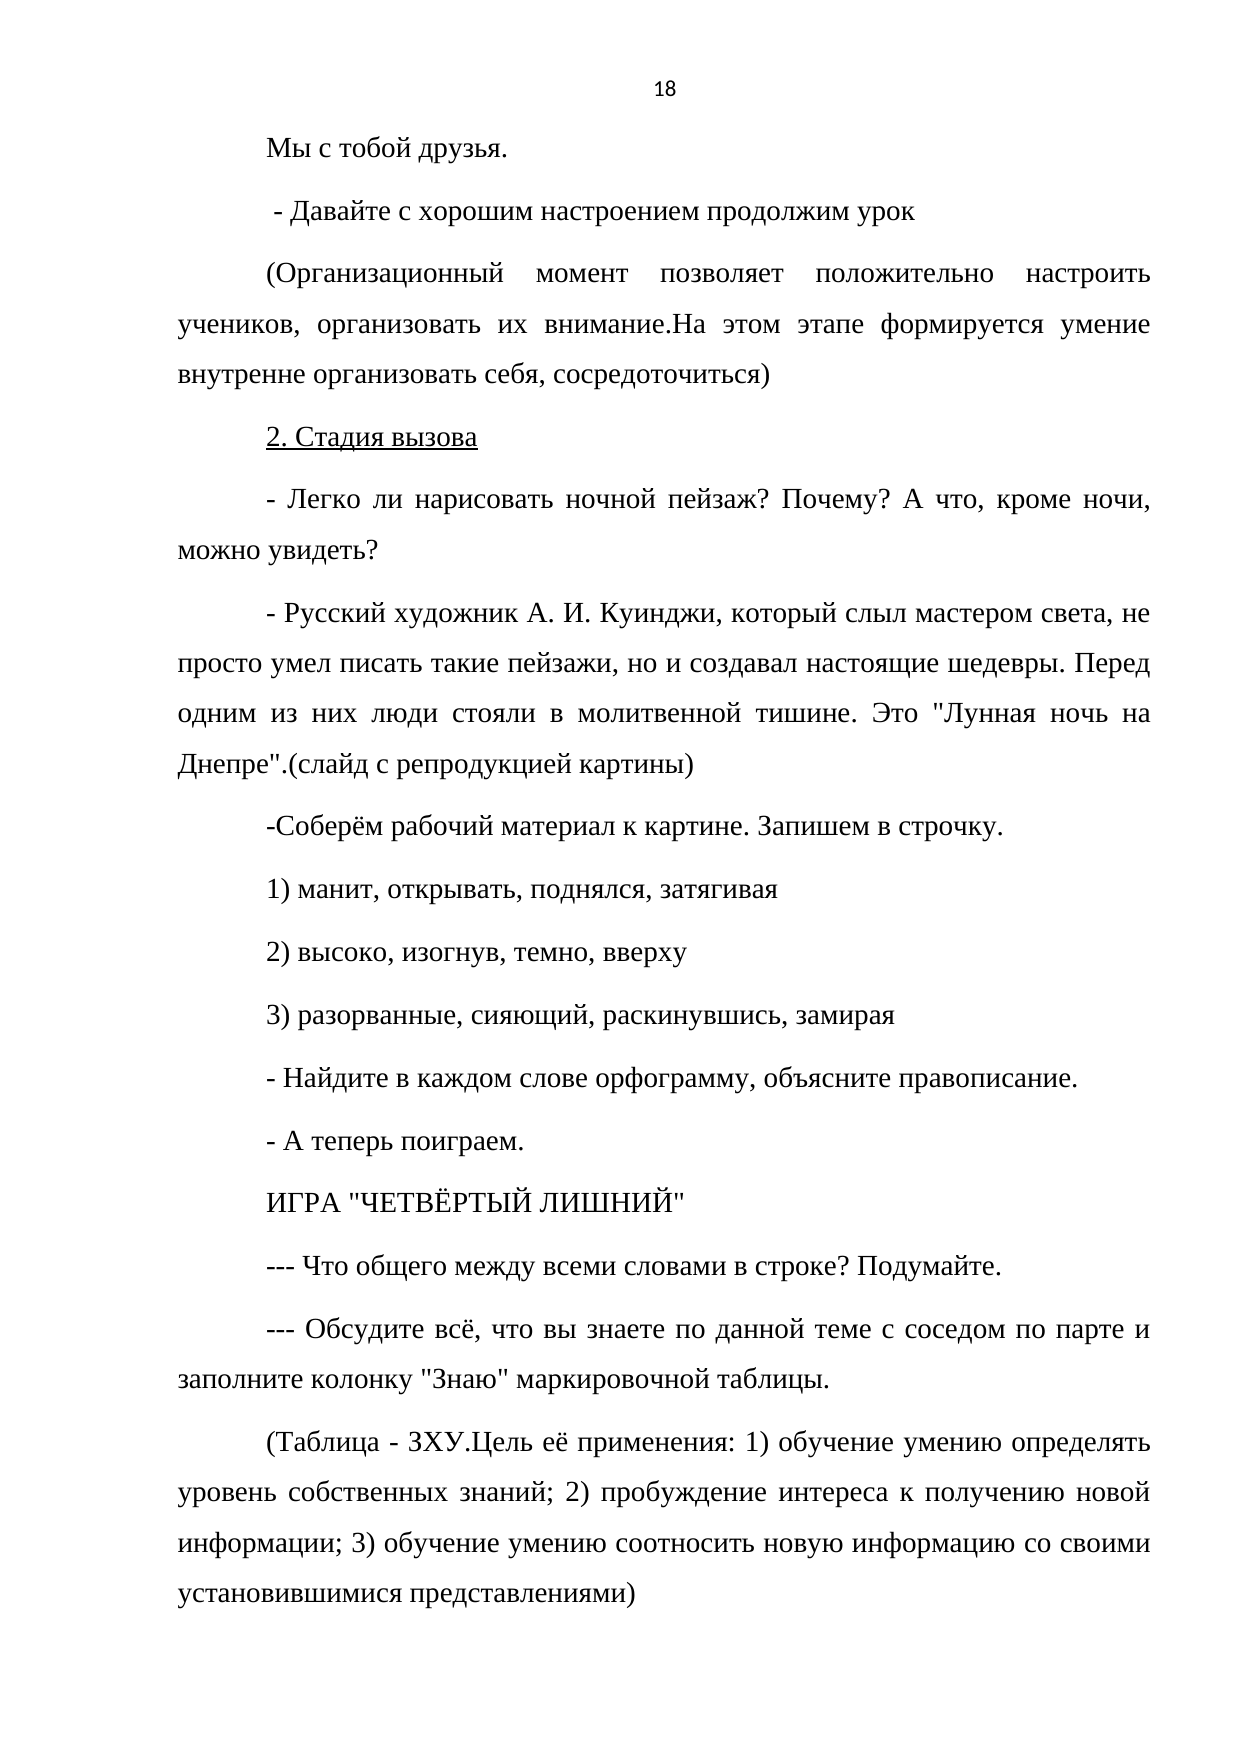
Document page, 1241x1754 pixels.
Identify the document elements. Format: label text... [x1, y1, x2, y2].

text - Давайте с хорошим настроением продолжим урок [177, 193, 1152, 226]
text --- Что общего между всеми словами в строке? Подумайте. [177, 1248, 1152, 1282]
text -Соберём рабочий материал к картине. Запишем в строчку. [177, 808, 1152, 842]
text 3) разорванные, сияющий, раскинувшись, замирая [177, 997, 1152, 1031]
text (Организационный момент позволяет положительно настроить учеников, организовать их внимание.На этом этапе формируется умение внутренне организовать себя, сосредоточиться) [177, 255, 1152, 389]
text (Таблица - ЗХУ.Цель её применения: 1) обучение умению определять уровень собственных знаний; 2) пробуждение интереса к получению новой информации; 3) обучение умению соотносить новую информацию со своими установившимися представлениями) [177, 1424, 1152, 1609]
text 1) манит, открывать, поднялся, затягивая [177, 871, 1152, 905]
text - А теперь поиграем. [177, 1123, 1152, 1156]
text - Легко ли нарисовать ночной пейзаж? Почему? А что, кроме ночи, можно увидеть? [177, 482, 1152, 566]
text 2. Стадия вызова [177, 419, 1152, 452]
text ИГРА "ЧЕТВЁРТЫЙ ЛИШНИЙ" [177, 1185, 1152, 1219]
text --- Обсудите всё, что вы знаете по данной теме с соседом по парте и заполните колонку "Знаю" маркировочной таблицы. [177, 1311, 1152, 1395]
text - Найдите в каждом слове орфограмму, объясните правописание. [177, 1060, 1152, 1093]
text Мы с тобой друзья. [177, 130, 1152, 163]
text 2) высоко, изогнув, темно, вверху [177, 934, 1152, 968]
text - Русский художник А. И. Куинджи, который слыл мастером света, не просто умел писать такие пейзажи, но и создавал настоящие шедевры. Перед одним из них люди стояли в молитвенной тишине. Это "Лунная ночь на Днепре".(слайд с репродукцией картины) [177, 595, 1152, 779]
